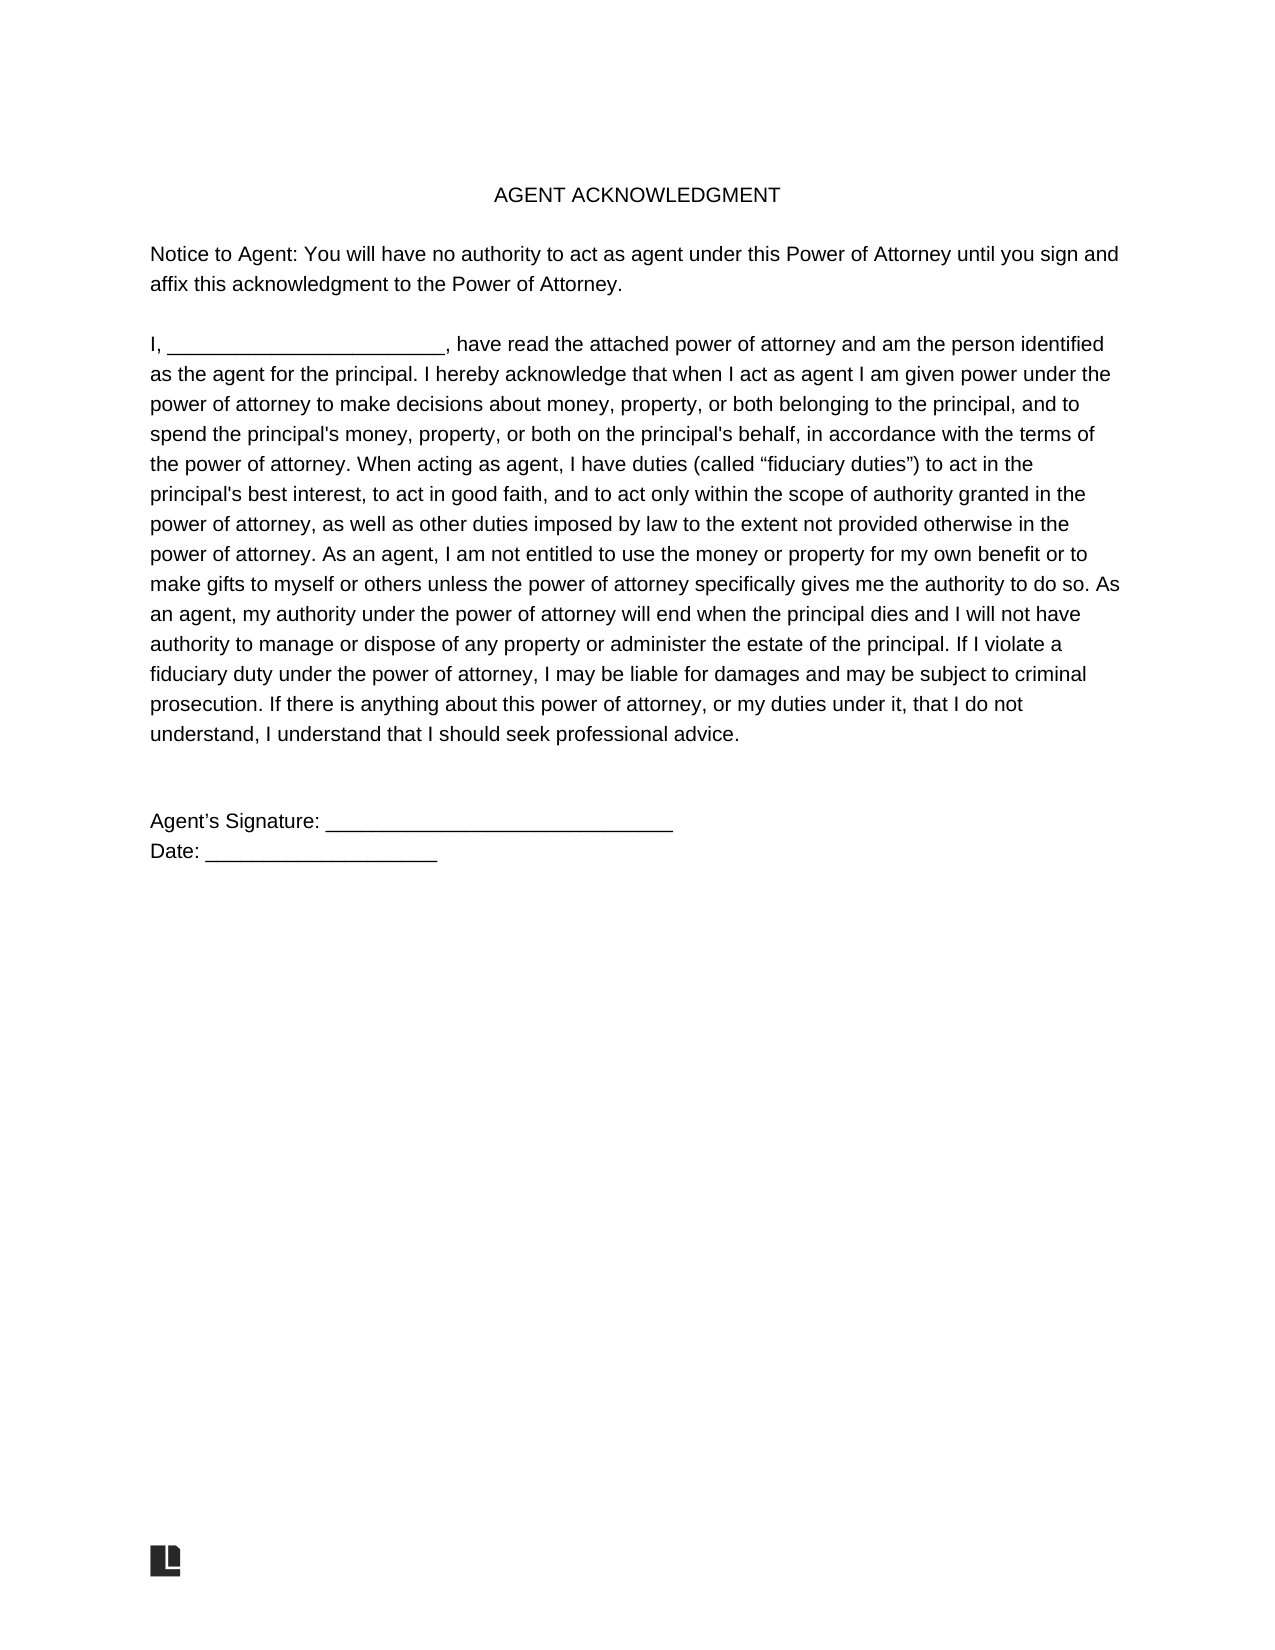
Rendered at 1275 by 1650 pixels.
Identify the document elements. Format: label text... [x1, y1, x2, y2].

text Notice to Agent: You will have no authority to act as agent under this Power of Attorney until you sign and affix this acknowledgment to the Power of Attorney. [150, 236, 1125, 296]
picture [150, 1545, 181, 1577]
text AGENT ACKNOWLEDGMENT [150, 183, 1125, 207]
text I, ________________________, have read the attached power of attorney and am the person identified as the agent for the principal. I hereby acknowledge that when I act as agent I am given power under the power of attorney to make decisions about money, property, or both belonging to the principal, and to spend the principal's money, property, or both on the principal's behalf, in accordance with the terms of the power of attorney. When acting as agent, I have duties (called “fiduciary duties”) to act in the principal's best interest, to act in good faith, and to act only within the scope of authority granted in the power of attorney, as well as other duties imposed by law to the extent not provided otherwise in the power of attorney. As an agent, I am not entitled to use the money or property for my own benefit or to make gifts to myself or others unless the power of attorney specifically gives me the authority to do so. As an agent, my authority under the power of attorney will end when the principal dies and I will not have authority to manage or dispose of any property or administer the estate of the principal. If I violate a fiduciary duty under the power of attorney, I may be liable for damages and may be subject to criminal prosecution. If there is anything about this power of attorney, or my duties under it, that I do not understand, I understand that I should seek professional advice. [150, 326, 1125, 746]
text Agent’s Signature: ______________________________ [150, 803, 1125, 833]
text Date: ____________________ [150, 833, 1125, 863]
